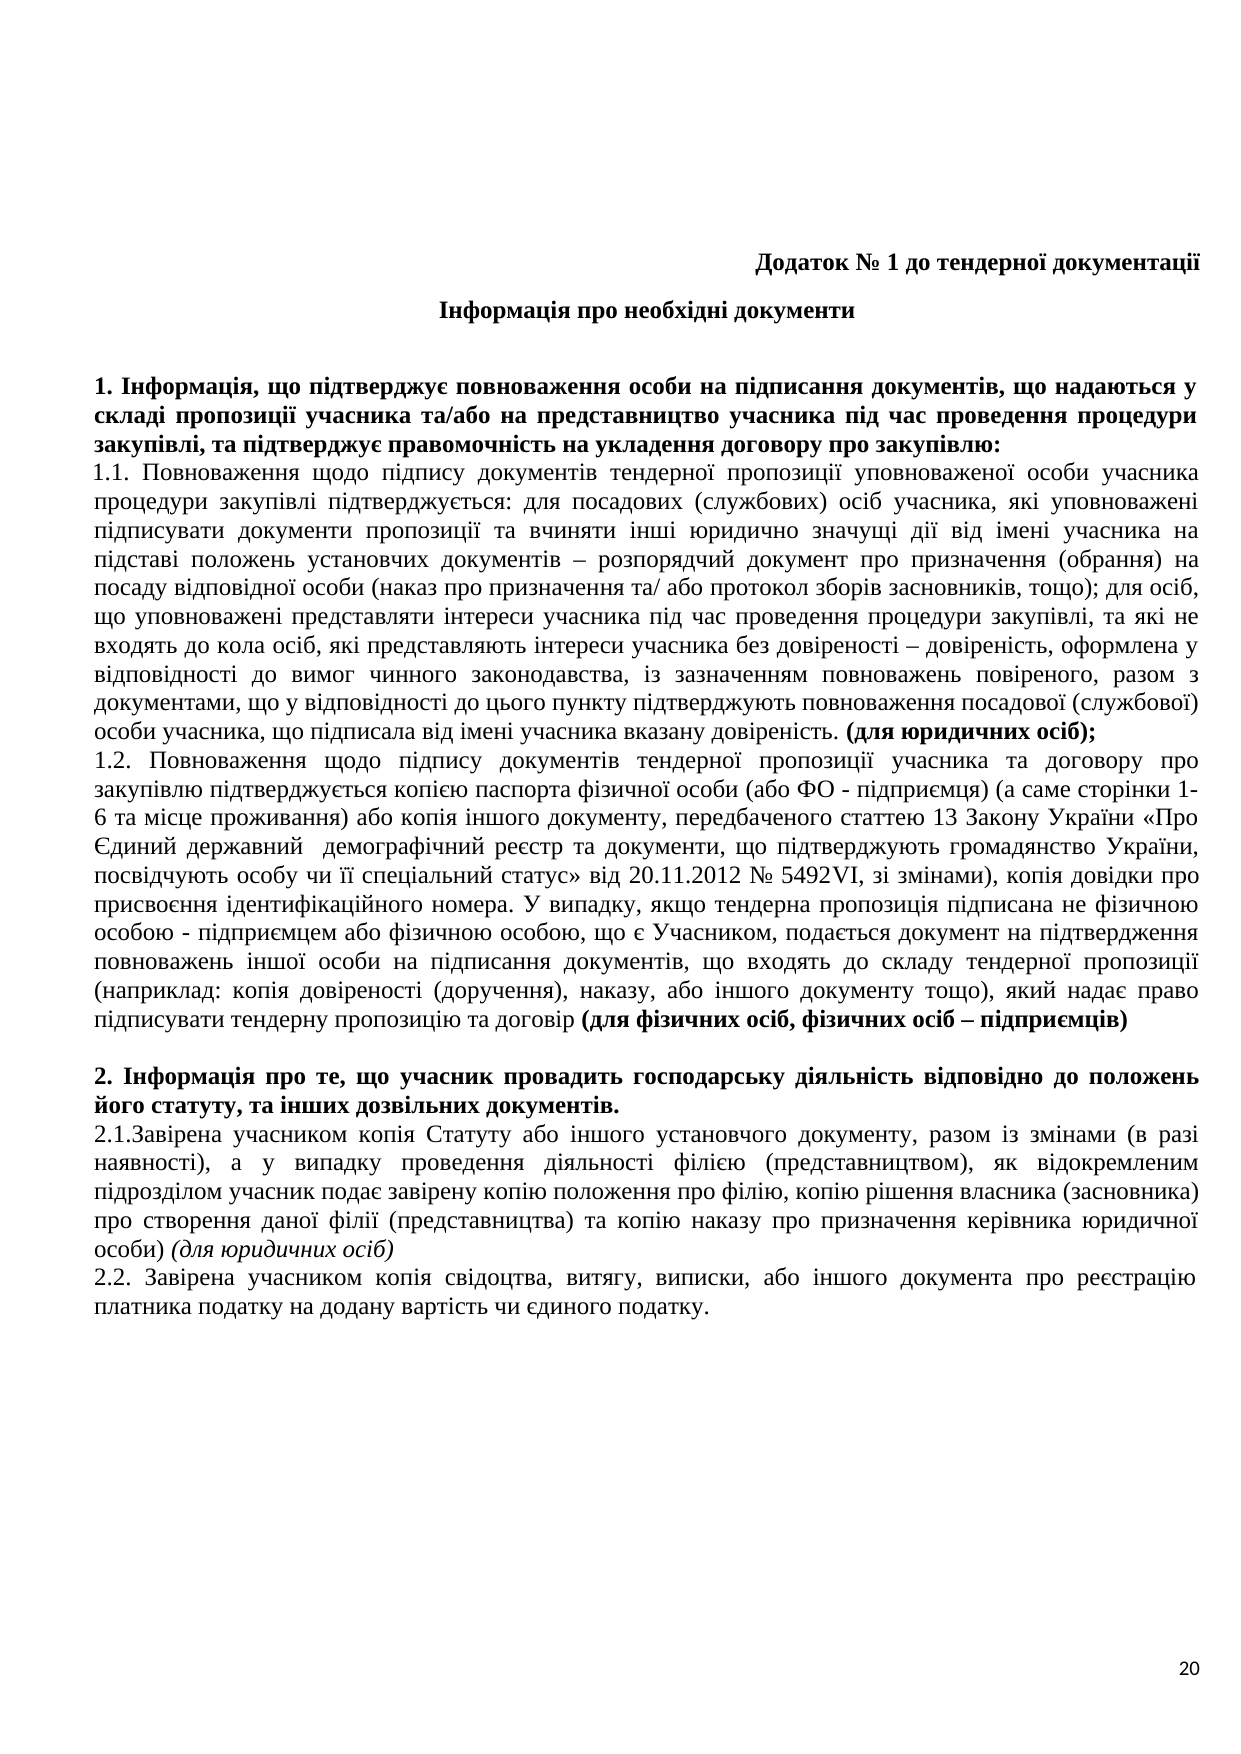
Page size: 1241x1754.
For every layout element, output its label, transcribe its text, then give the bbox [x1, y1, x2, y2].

text 1. Інформація, що підтверджує повноваження особи на підписання документів, що надаються у складі пропозиції учасника та/або на представництво учасника під час проведення процедури закупівлі, та підтверджує правомочність на укладення договору про закупівлю: [94, 371, 1198, 457]
text 2. Інформація про те, що учасник провадить господарську діяльність відповідно до положень його статуту, та інших дозвільних документів. [94, 1061, 1200, 1119]
text Додаток № 1 до тендерної документації [94, 247, 1200, 276]
text 1.2. Повноваження щодо підпису документів тендерної пропозиції учасника та договору про закупівлю підтверджується копією паспорта фізичної особи (або ФО - підприємця) (а саме сторінки 1-6 та місце проживання) або копія іншого документу, передбаченого статтею 13 Закону України «Про Єдиний державний демографічний реєстр та документи, що підтверджують громадянство України, посвідчують особу чи її спеціальний статус» від 20.11.2012 № 5492VI, зі змінами), копія довідки про присвоєння ідентифікаційного номера. У випадку, якщо тендерна пропозиція підписана не фізичною особою - підприємцем або фізичною особою, що є Учасником, подається документ на підтвердження повноважень іншої особи на підписання документів, що входять до складу тендерної пропозиції (наприклад: копія довіреності (доручення), наказу, або іншого документу тощо), який надає право підписувати тендерну пропозицію та договір (для фізичних осіб, фізичних осіб – підприємців) [94, 745, 1200, 1032]
text 2.2. Завірена учасником копія свідоцтва, витягу, виписки, або іншого документа про реєстрацію платника податку на додану вартість чи єдиного податку. [94, 1262, 1198, 1320]
text 1.1. Повноваження щодо підпису документів тендерної пропозиції уповноваженої особи учасника процедури закупівлі підтверджується: для посадових (службових) осіб учасника, які уповноважені підписувати документи пропозиції та вчиняти інші юридично значущі дії від імені учасника на підставі положень установчих документів – розпорядчий документ про призначення (обрання) на посаду відповідної особи (наказ про призначення та/ або протокол зборів засновників, тощо); для осіб, що уповноважені представляти інтереси учасника під час проведення процедури закупівлі, та які не входять до кола осіб, які представляють інтереси учасника без довіреності – довіреність, оформлена у відповідності до вимог чинного законодавства, із зазначенням повноважень повіреного, разом з документами, що у відповідності до цього пункту підтверджують повноваження посадової (службової) особи учасника, що підписала від імені учасника вказану довіреність. (для юридичних осіб); [92, 457, 1200, 745]
text Інформація про необхідні документи [94, 295, 1200, 323]
text 2.1.Завірена учасником копія Статуту або іншого установчого документу, разом із змінами (в разі наявності), а у випадку проведення діяльності філією (представництвом), як відокремленим підрозділом учасник подає завірену копію положення про філію, копію рішення власника (засновника) про створення даної філії (представництва) та копію наказу про призначення керівника юридичної особи) (для юридичних осіб) [94, 1119, 1200, 1262]
